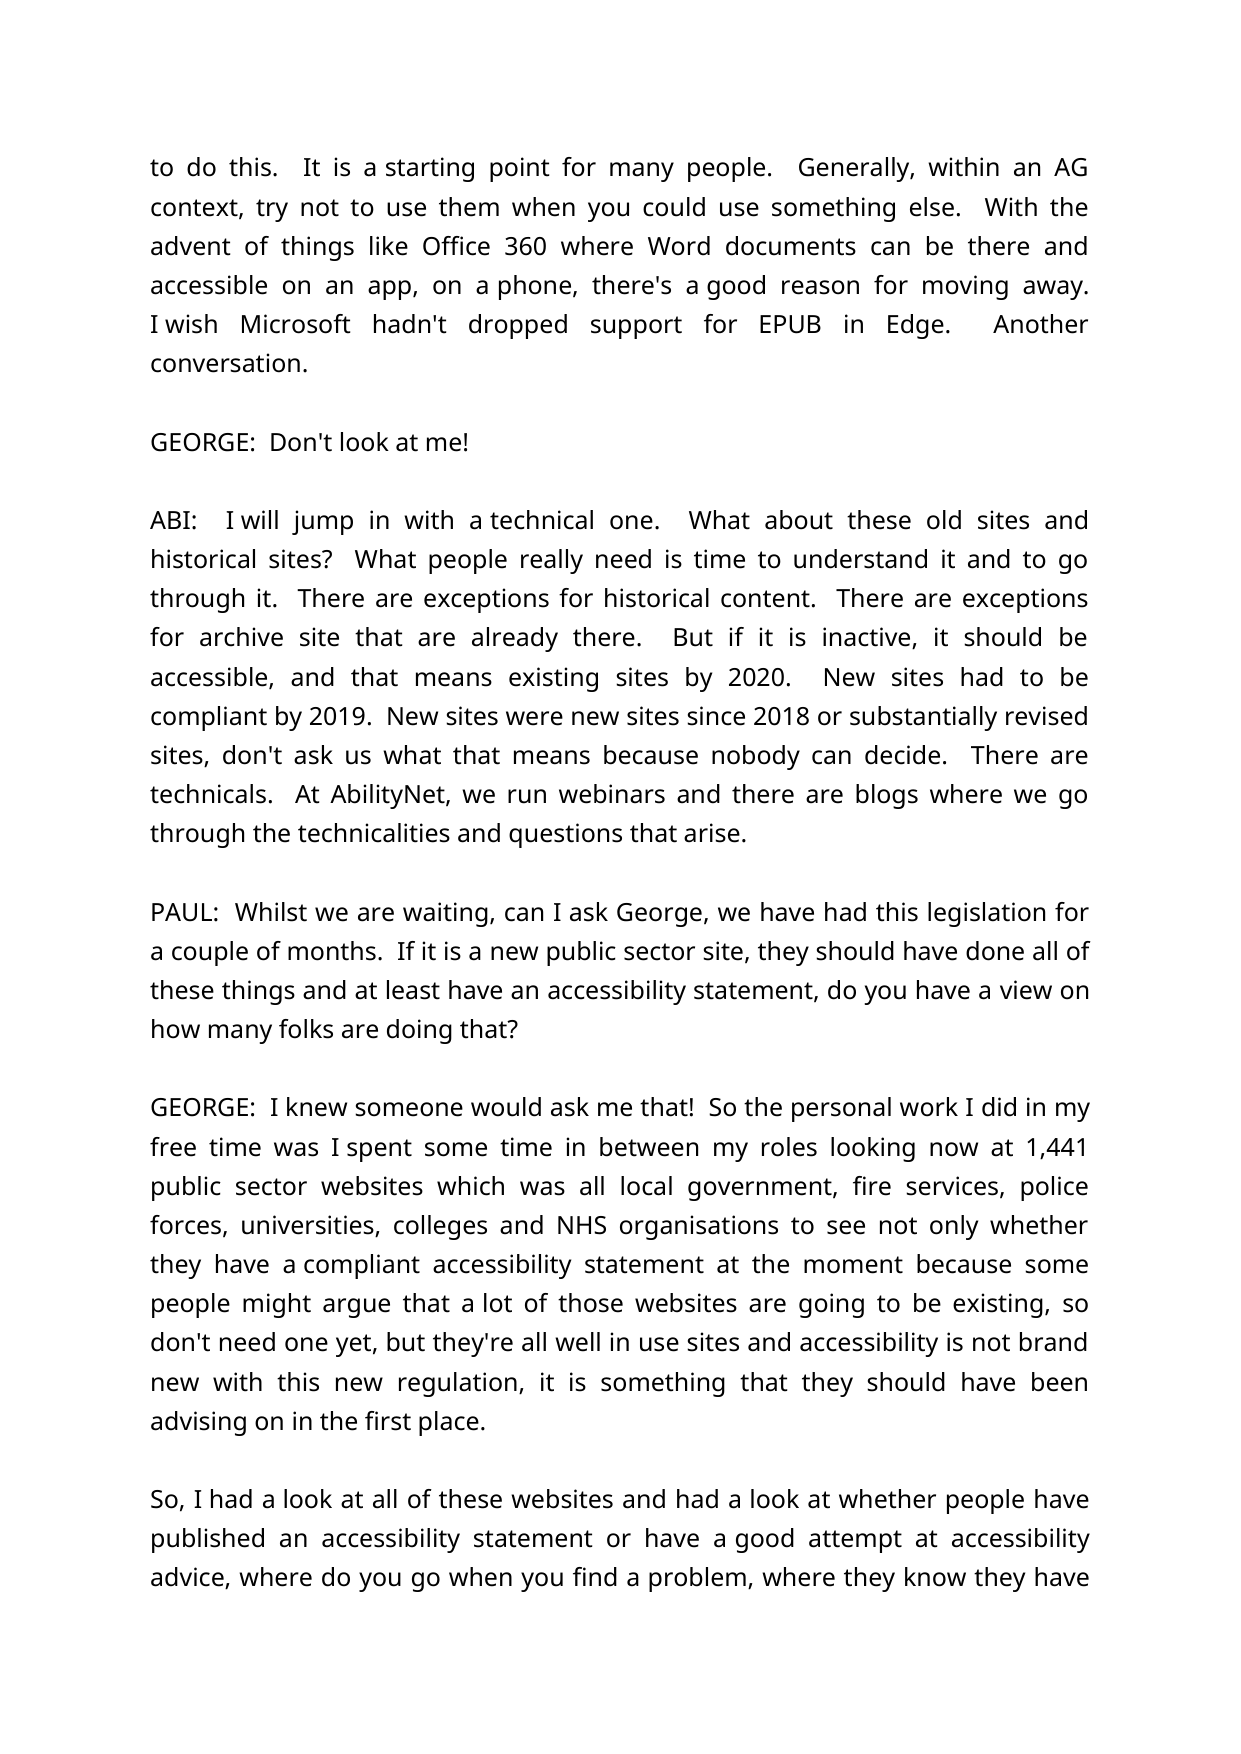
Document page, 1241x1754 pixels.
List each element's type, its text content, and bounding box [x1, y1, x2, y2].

text ABI: I will jump in with a technical one. What about these old sites and historical sites? What people really need is time to understand it and to go through it. There are exceptions for historical content. There are exceptions for archive site that are already there. But if it is inactive, it should be accessible, and that means existing sites by 2020. New sites had to be compliant by 2019. New sites were new sites since 2018 or substantially revised sites, don't ask us what that means because nobody can decide. There are technicals. At AbilityNet, we run webinars and there are blogs where we go through the technicalities and questions that arise. [150, 502, 1090, 850]
text GEORGE: Don't look at me! [150, 424, 1090, 458]
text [150, 150, 1090, 380]
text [150, 1482, 1090, 1594]
text GEORGE: I knew someone would ask me that! So the personal work I did in my free time was I spent some time in between my roles looking now at 1,441 public sector websites which was all local government, fire services, police forces, universities, colleges and NHS organisations to see not only whether they have a compliant accessibility statement at the moment because some people might argue that a lot of those websites are going to be existing, so don't need one yet, but they're all well in use sites and accessibility is not brand new with this new regulation, it is something that they should have been advising on in the first place. [150, 1090, 1090, 1437]
text PAUL: Whilst we are waiting, can I ask George, we have had this legislation for a couple of months. If it is a new public sector site, they should have done all of these things and at least have an accessibility statement, do you have a view on how many folks are doing that? [150, 894, 1090, 1046]
